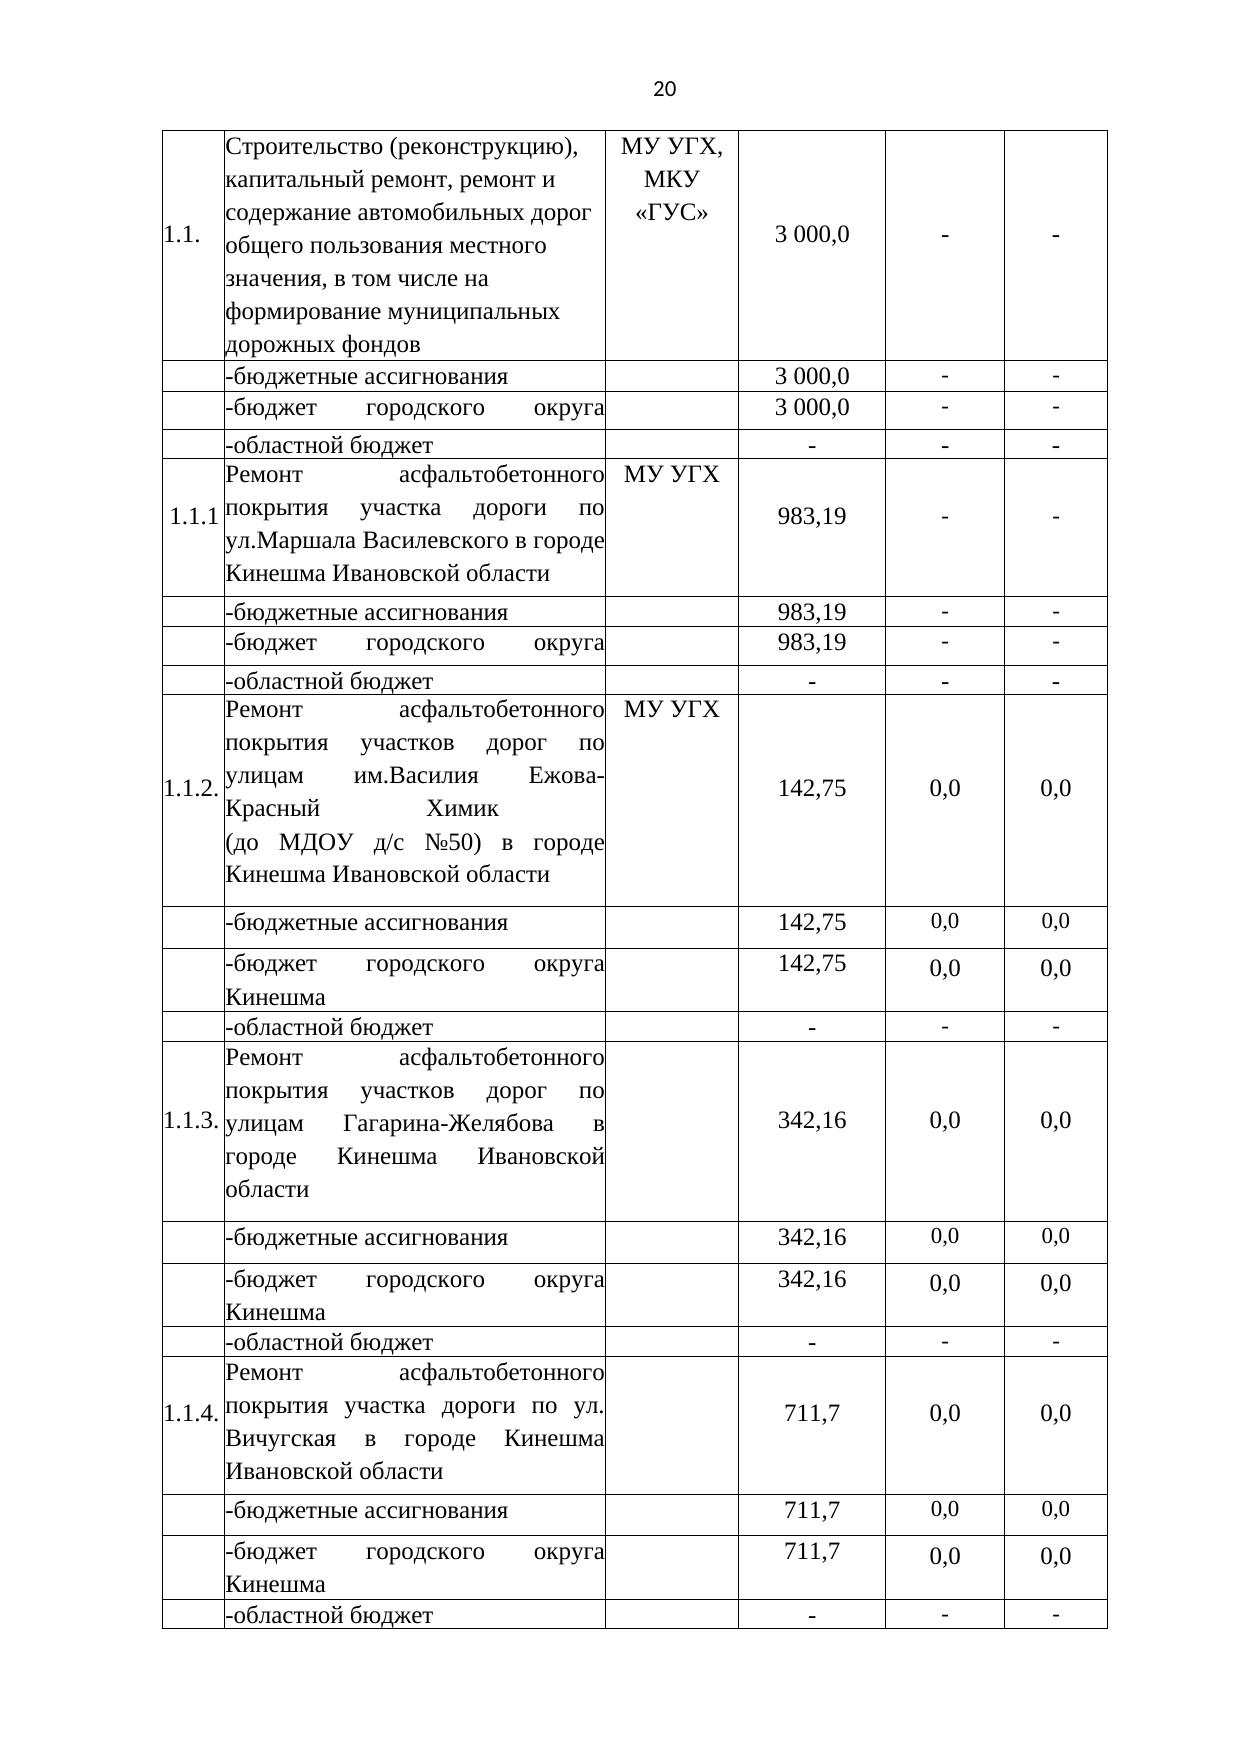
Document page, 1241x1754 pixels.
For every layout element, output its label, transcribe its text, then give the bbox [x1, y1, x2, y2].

table_cell [163, 666, 224, 693]
table_cell - [1005, 361, 1107, 391]
table_cell 0,0 [1005, 695, 1107, 906]
table_cell [163, 1536, 224, 1599]
table_cell - [1005, 627, 1107, 665]
table_cell Строительство (реконструкцию), капитальный ремонт, ремонт и содержание автомобильных дорог общего пользования местного значения, в том числе на формирование муниципальных дорожных фондов [225, 131, 605, 360]
table_cell - [739, 430, 885, 458]
table_cell 342,16 [739, 1222, 885, 1263]
table_cell МУ УГХ [606, 459, 738, 596]
table_cell [163, 1264, 224, 1326]
table_cell -бюджетные ассигнования [225, 597, 605, 626]
table_cell - [1005, 1600, 1107, 1628]
table_cell - [886, 459, 1004, 596]
table_cell [163, 1495, 224, 1535]
table_cell -областной бюджет [225, 430, 605, 458]
table_cell 711,7 [739, 1357, 885, 1494]
table_cell [606, 1536, 738, 1599]
table_cell 0,0 [1005, 1536, 1107, 1599]
table_cell - [886, 627, 1004, 665]
table_cell [606, 1327, 738, 1356]
table_cell 0,0 [1005, 1495, 1107, 1535]
table_cell - [1005, 430, 1107, 458]
table_cell - [1005, 1327, 1107, 1356]
table_cell - [1005, 392, 1107, 429]
table_cell - [739, 666, 885, 693]
table_cell 0,0 [886, 1495, 1004, 1535]
table_cell [163, 1327, 224, 1356]
table_cell - [1005, 597, 1107, 626]
table_cell [606, 627, 738, 665]
table_cell [606, 1600, 738, 1628]
table_cell 0,0 [1005, 1264, 1107, 1326]
table_cell Ремонт асфальтобетонного покрытия участка дороги по ул.Маршала Василевского в городе Кинешма Ивановской области [225, 459, 605, 596]
table_cell 142,75 [739, 949, 885, 1011]
table_cell 711,7 [739, 1495, 885, 1535]
table_cell - [886, 666, 1004, 693]
table_cell [606, 1042, 738, 1221]
table_cell 0,0 [886, 695, 1004, 906]
table_cell [163, 1600, 224, 1628]
table_cell - [886, 131, 1004, 360]
table_cell -бюджетные ассигнования [225, 361, 605, 391]
table_cell [606, 1012, 738, 1041]
table_cell [606, 430, 738, 458]
table_cell 3 000,0 [739, 131, 885, 360]
table_cell -бюджетные ассигнования [225, 1222, 605, 1263]
table_cell - [739, 1012, 885, 1041]
table_cell 3 000,0 [739, 361, 885, 391]
table_cell 0,0 [886, 1536, 1004, 1599]
table_cell - [1005, 459, 1107, 596]
table_cell -бюджетные ассигнования [225, 907, 605, 947]
table_cell 0,0 [886, 1222, 1004, 1263]
table_cell [163, 627, 224, 665]
table_cell - [1005, 1012, 1107, 1041]
table_cell [163, 392, 224, 429]
table_cell -областной бюджет [225, 1327, 605, 1356]
table_cell 983,19 [739, 627, 885, 665]
table_cell - [886, 430, 1004, 458]
table_cell - [1005, 131, 1107, 360]
table_cell 711,7 [739, 1536, 885, 1599]
table_cell 3 000,0 [739, 392, 885, 429]
table_cell [606, 1495, 738, 1535]
table_cell 0,0 [1005, 1357, 1107, 1494]
table_cell 0,0 [1005, 907, 1107, 947]
table_cell Ремонт асфальтобетонного покрытия участков дорог по улицам Гагарина-Желябова в городе Кинешма Ивановской области [225, 1042, 605, 1221]
table_cell - [886, 392, 1004, 429]
table_cell 1.1.3. [163, 1042, 224, 1221]
table_cell [606, 1222, 738, 1263]
table_cell -бюджет городского округа Кинешма [225, 627, 605, 665]
table_cell - [1005, 666, 1107, 693]
table_cell - [886, 1327, 1004, 1356]
table_cell [163, 1222, 224, 1263]
table_cell [163, 907, 224, 947]
table_cell 0,0 [886, 1264, 1004, 1326]
table_cell 0,0 [886, 907, 1004, 947]
table_cell 1.1.4. [163, 1357, 224, 1494]
table_cell [163, 949, 224, 1011]
table_cell [606, 392, 738, 429]
table_cell -бюджет городского округа Кинешма [225, 392, 605, 429]
table_cell 0,0 [886, 1042, 1004, 1221]
table_cell Ремонт асфальтобетонного покрытия участков дорог по улицам им.Василия Ежова- Красный Химик (до МДОУ д/с №50) в городе Кинешма Ивановской области [225, 695, 605, 906]
table_cell -областной бюджет [225, 1600, 605, 1628]
table_cell 1.1. [163, 131, 224, 360]
table_cell 0,0 [1005, 1042, 1107, 1221]
table_cell 0,0 [886, 949, 1004, 1011]
table_cell [606, 597, 738, 626]
table_cell -бюджет городского округа Кинешма [225, 1264, 605, 1326]
table_cell 142,75 [739, 695, 885, 906]
table_cell МУ УГХ, МКУ «ГУС» [606, 131, 738, 360]
table_cell [606, 907, 738, 947]
table_cell - [886, 597, 1004, 626]
table_cell -бюджет городского округа Кинешма [225, 949, 605, 1011]
table_cell 983,19 [739, 459, 885, 596]
table_cell [163, 1012, 224, 1041]
table_cell [606, 666, 738, 693]
table_cell - [886, 1012, 1004, 1041]
table_cell -бюджетные ассигнования [225, 1495, 605, 1535]
table_cell [606, 1264, 738, 1326]
table_cell 1.1.2. [163, 695, 224, 906]
table_cell 342,16 [739, 1042, 885, 1221]
table_cell [606, 361, 738, 391]
table_cell - [886, 1600, 1004, 1628]
table_cell - [739, 1327, 885, 1356]
table_cell -бюджет городского округа Кинешма [225, 1536, 605, 1599]
table_cell [163, 597, 224, 626]
table_cell 0,0 [1005, 949, 1107, 1011]
table_cell - [886, 361, 1004, 391]
table_cell [163, 430, 224, 458]
table_cell 142,75 [739, 907, 885, 947]
table_cell [606, 1357, 738, 1494]
table_cell [606, 949, 738, 1011]
table_cell 0,0 [1005, 1222, 1107, 1263]
table_cell Ремонт асфальтобетонного покрытия участка дороги по ул. Вичугская в городе Кинешма Ивановской области [225, 1357, 605, 1494]
table_cell 0,0 [886, 1357, 1004, 1494]
table_cell -областной бюджет [225, 666, 605, 693]
table_cell [163, 361, 224, 391]
table_cell МУ УГХ [606, 695, 738, 906]
table_cell 1.1.1 [163, 459, 224, 596]
table_cell - [739, 1600, 885, 1628]
table_cell 983,19 [739, 597, 885, 626]
table_cell -областной бюджет [225, 1012, 605, 1041]
table_cell 342,16 [739, 1264, 885, 1326]
